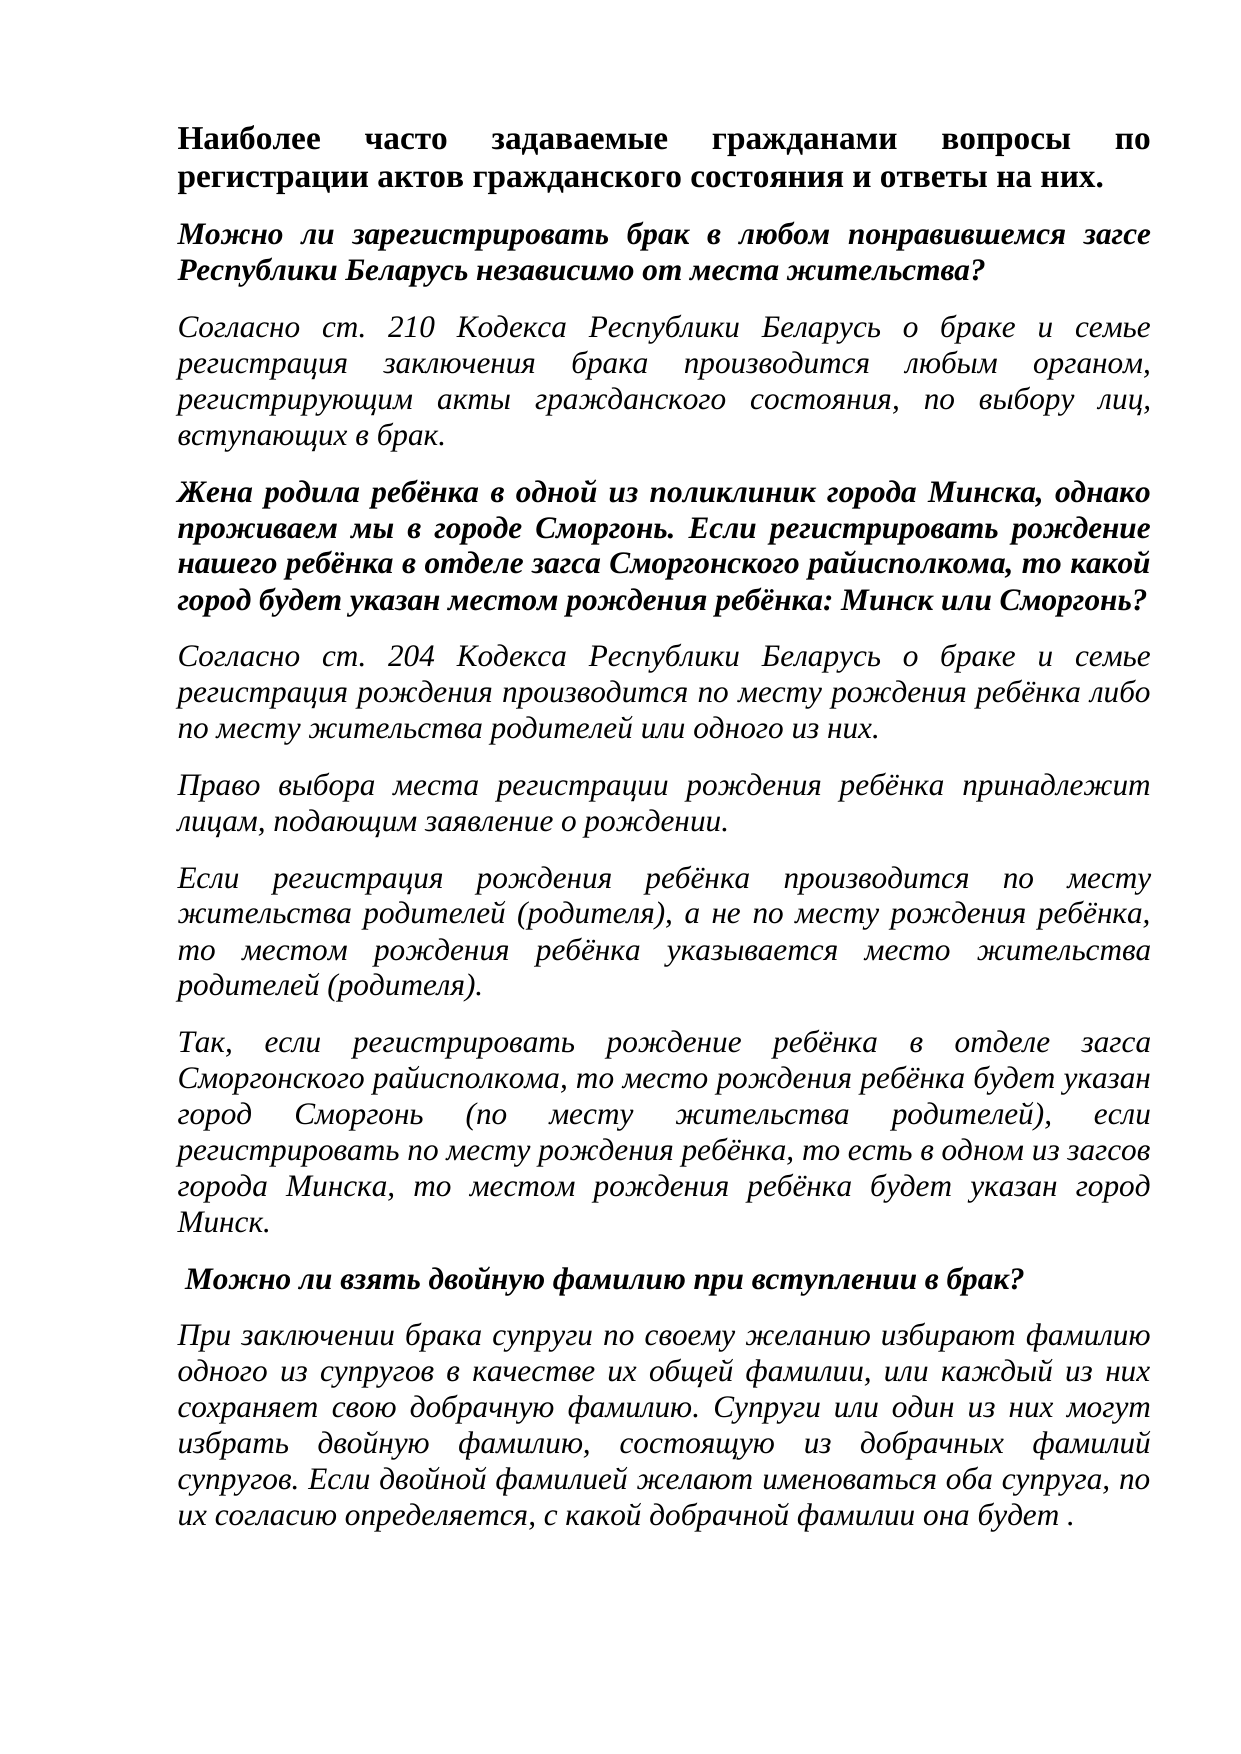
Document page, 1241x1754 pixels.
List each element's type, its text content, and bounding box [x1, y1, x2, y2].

text Согласно ст. 204 Кодекса Республики Беларусь о браке и семье регистрация рождения производится по месту рождения ребёнка либо по месту жительства родителей или одного из них. [177, 637, 1152, 745]
text Можно ли взять двойную фамилию при вступлении в брак? [177, 1260, 1152, 1296]
text При заключении брака супруги по своему желанию избирают фамилию одного из супругов в качестве их общей фамилии, или каждый из них сохраняет свою добрачную фамилию. Супруги или один из них могут избрать двойную фамилию, состоящую из добрачных фамилий супругов. Если двойной фамилией желают именоваться оба супруга, по их согласию определяется, с какой добрачной фамилии она будет . [177, 1317, 1152, 1532]
text Если регистрация рождения ребёнка производится по месту жительства родителей (родителя), а не по месту рождения ребёнка, то местом рождения ребёнка указывается место жительства родителей (родителя). [177, 859, 1152, 1003]
text Так, если регистрировать рождение ребёнка в отделе загса Сморгонского райисполкома, то место рождения ребёнка будет указан город Сморгонь (по месту жительства родителей), если регистрировать по месту рождения ребёнка, то есть в одном из загсов города Минска, то местом рождения ребёнка будет указан город Минск. [177, 1023, 1152, 1239]
text Жена родила ребёнка в одной из поликлиник города Минска, однако проживаем мы в городе Сморгонь. Если регистрировать рождение нашего ребёнка в отделе загса Сморгонского райисполкома, то какой город будет указан местом рождения ребёнка: Минск или Сморгонь? [177, 473, 1152, 617]
text Наиболее часто задаваемые гражданами вопросы по регистрации актов гражданского состояния и ответы на них. [177, 118, 1152, 195]
text Право выбора места регистрации рождения ребёнка принадлежит лицам, подающим заявление о рождении. [177, 766, 1152, 838]
text Согласно ст. 210 Кодекса Республики Беларусь о браке и семье регистрация заключения брака производится любым органом, регистрирующим акты гражданского состояния, по выбору лиц, вступающих в брак. [177, 308, 1152, 452]
text Можно ли зарегистрировать брак в любом понравившемся загсе Республики Беларусь независимо от места жительства? [177, 216, 1152, 287]
